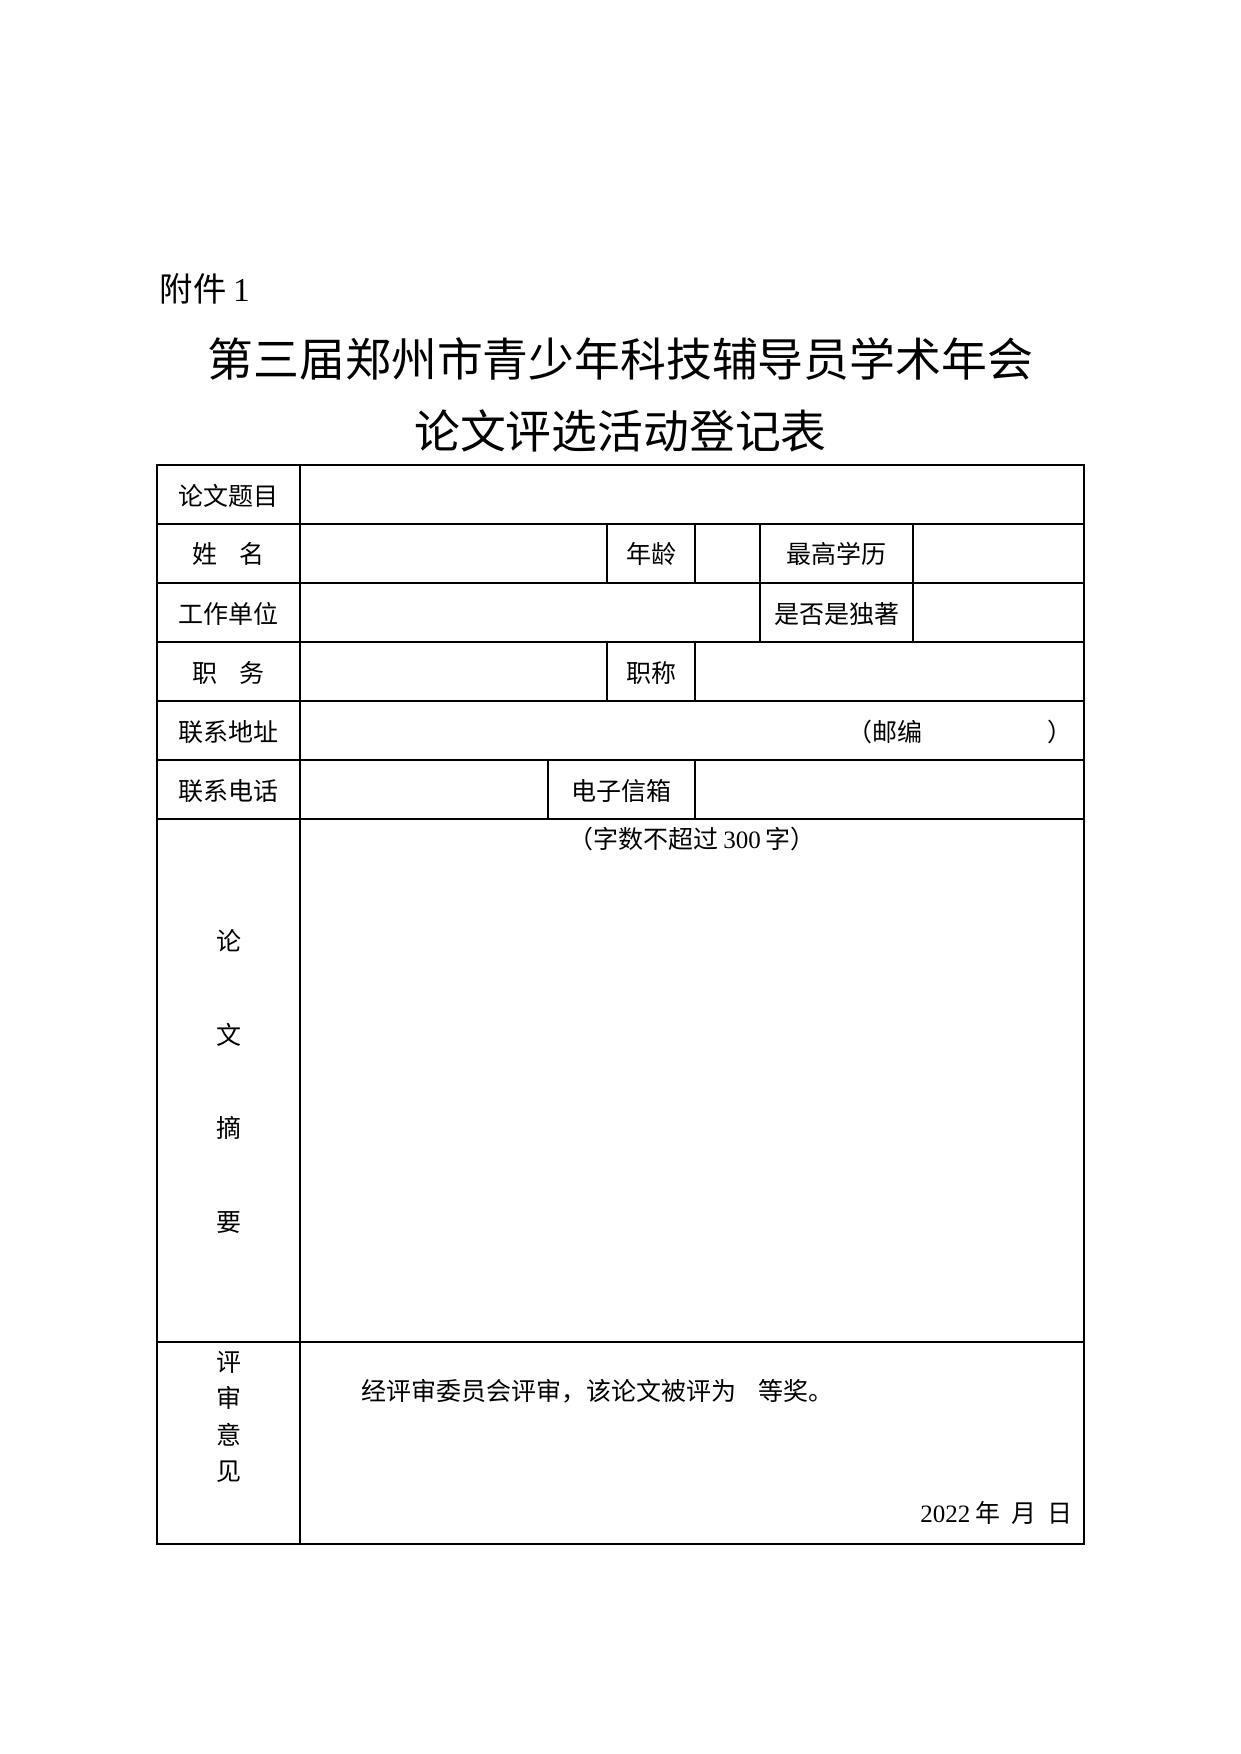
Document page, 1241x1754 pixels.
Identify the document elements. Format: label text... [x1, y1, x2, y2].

table_header [301, 466, 1083, 523]
table_cell 联系地址 [158, 702, 299, 759]
table_cell （邮编 ） [301, 702, 1083, 759]
table_cell 电子信箱 [549, 761, 694, 818]
table_cell [301, 584, 759, 641]
table_cell 工作单位 [158, 584, 299, 641]
table_header 论文题目 [158, 466, 299, 523]
table_cell 最高学历 [761, 525, 912, 582]
text 附件1 [159, 256, 1081, 318]
table_cell 姓 名 [158, 525, 299, 582]
table_cell 职 务 [158, 643, 299, 700]
table_cell 联系电话 [158, 761, 299, 818]
table_cell 职称 [608, 643, 694, 700]
table_cell [696, 761, 1083, 818]
table_cell [914, 584, 1083, 641]
table_cell [301, 525, 606, 582]
table_cell 是否是独著 [761, 584, 912, 641]
table_cell [301, 643, 606, 700]
table_cell [301, 761, 547, 818]
table_cell 年龄 [608, 525, 694, 582]
text 第三届郑州市青少年科技辅导员学术年会 [159, 318, 1081, 391]
table_cell [696, 643, 1083, 700]
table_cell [301, 1343, 1083, 1543]
table_cell （字数不超过300字） [301, 820, 1083, 1341]
table_cell [914, 525, 1083, 582]
text 论文评选活动登记表 [159, 391, 1081, 463]
table_cell [696, 525, 759, 582]
table_cell 评 审 意 见 [158, 1343, 299, 1543]
table_cell 论 文 摘 要 [158, 820, 299, 1341]
